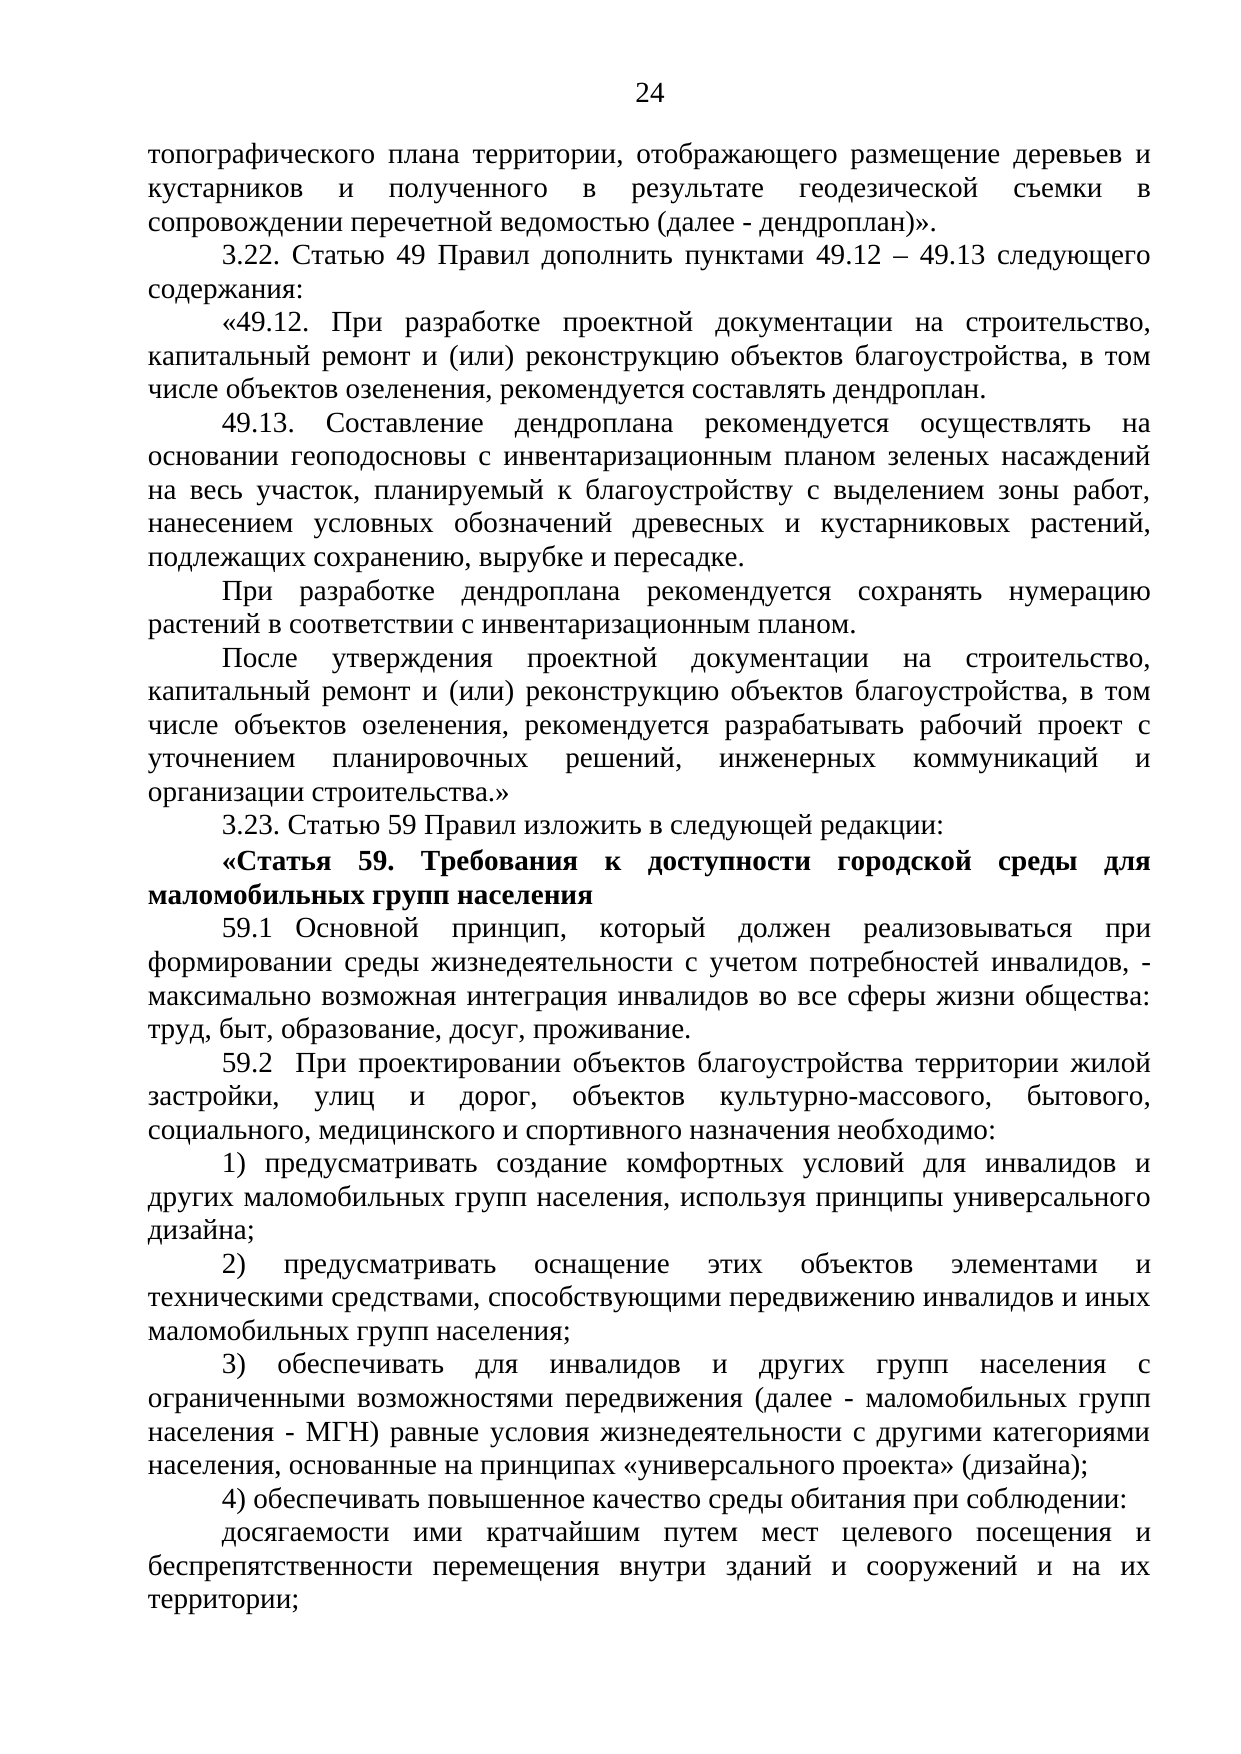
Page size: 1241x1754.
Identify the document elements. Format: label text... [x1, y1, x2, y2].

text После утверждения проектной документации на строительство, капитальный ремонт и (или) реконструкцию объектов благоустройства, в том числе объектов озеленения, рекомендуется разрабатывать рабочий проект с уточнением планировочных решений, инженерных коммуникаций и организации строительства.» [148, 640, 1152, 807]
text 59.1 Основной принцип, который должен реализовываться при формировании среды жизнедеятельности с учетом потребностей инвалидов, - максимально возможная интеграция инвалидов во все сферы жизни общества: труд, быт, образование, досуг, проживание. [148, 911, 1152, 1045]
text При разработке дендроплана рекомендуется сохранять нумерацию растений в соответствии с инвентаризационным планом. [148, 573, 1152, 640]
text 2) предусматривать оснащение этих объектов элементами и техническими средствами, способствующими передвижению инвалидов и иных маломобильных групп населения; [148, 1246, 1152, 1347]
text 3.23. Статью 59 Правил изложить в следующей редакции: [148, 807, 1152, 841]
text 4) обеспечивать повышенное качество среды обитания при соблюдении: [148, 1481, 1152, 1514]
text 59.2 При проектировании объектов благоустройства территории жилой застройки, улиц и дорог, объектов культурно-массового, бытового, социального, медицинского и спортивного назначения необходимо: [148, 1045, 1152, 1145]
text 3.22. Статью 49 Правил дополнить пунктами 49.12 – 49.13 следующего содержания: [148, 237, 1152, 304]
text 1) предусматривать создание комфортных условий для инвалидов и других маломобильных групп населения, используя принципы универсального дизайна; [148, 1145, 1152, 1246]
text «49.12. При разработке проектной документации на строительство, капитальный ремонт и (или) реконструкцию объектов благоустройства, в том числе объектов озеленения, рекомендуется составлять дендроплан. [148, 304, 1152, 405]
text 3) обеспечивать для инвалидов и других групп населения с ограниченными возможностями передвижения (далее - маломобильных групп населения - МГН) равные условия жизнедеятельности с другими категориями населения, основанные на принципах «универсального проекта» (дизайна); [148, 1347, 1152, 1481]
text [148, 137, 1152, 237]
text досягаемости ими кратчайшим путем мест целевого посещения и беспрепятственности перемещения внутри зданий и сооружений и на их территории; [148, 1514, 1152, 1615]
subtitle «Статья 59. Требования к доступности городской среды для маломобильных групп населения [148, 843, 1152, 911]
text 49.13. Составление дендроплана рекомендуется осуществлять на основании геоподосновы с инвентаризационным планом зеленых насаждений на весь участок, планируемый к благоустройству с выделением зоны работ, нанесением условных обозначений древесных и кустарниковых растений, подлежащих сохранению, вырубке и пересадке. [148, 405, 1152, 573]
